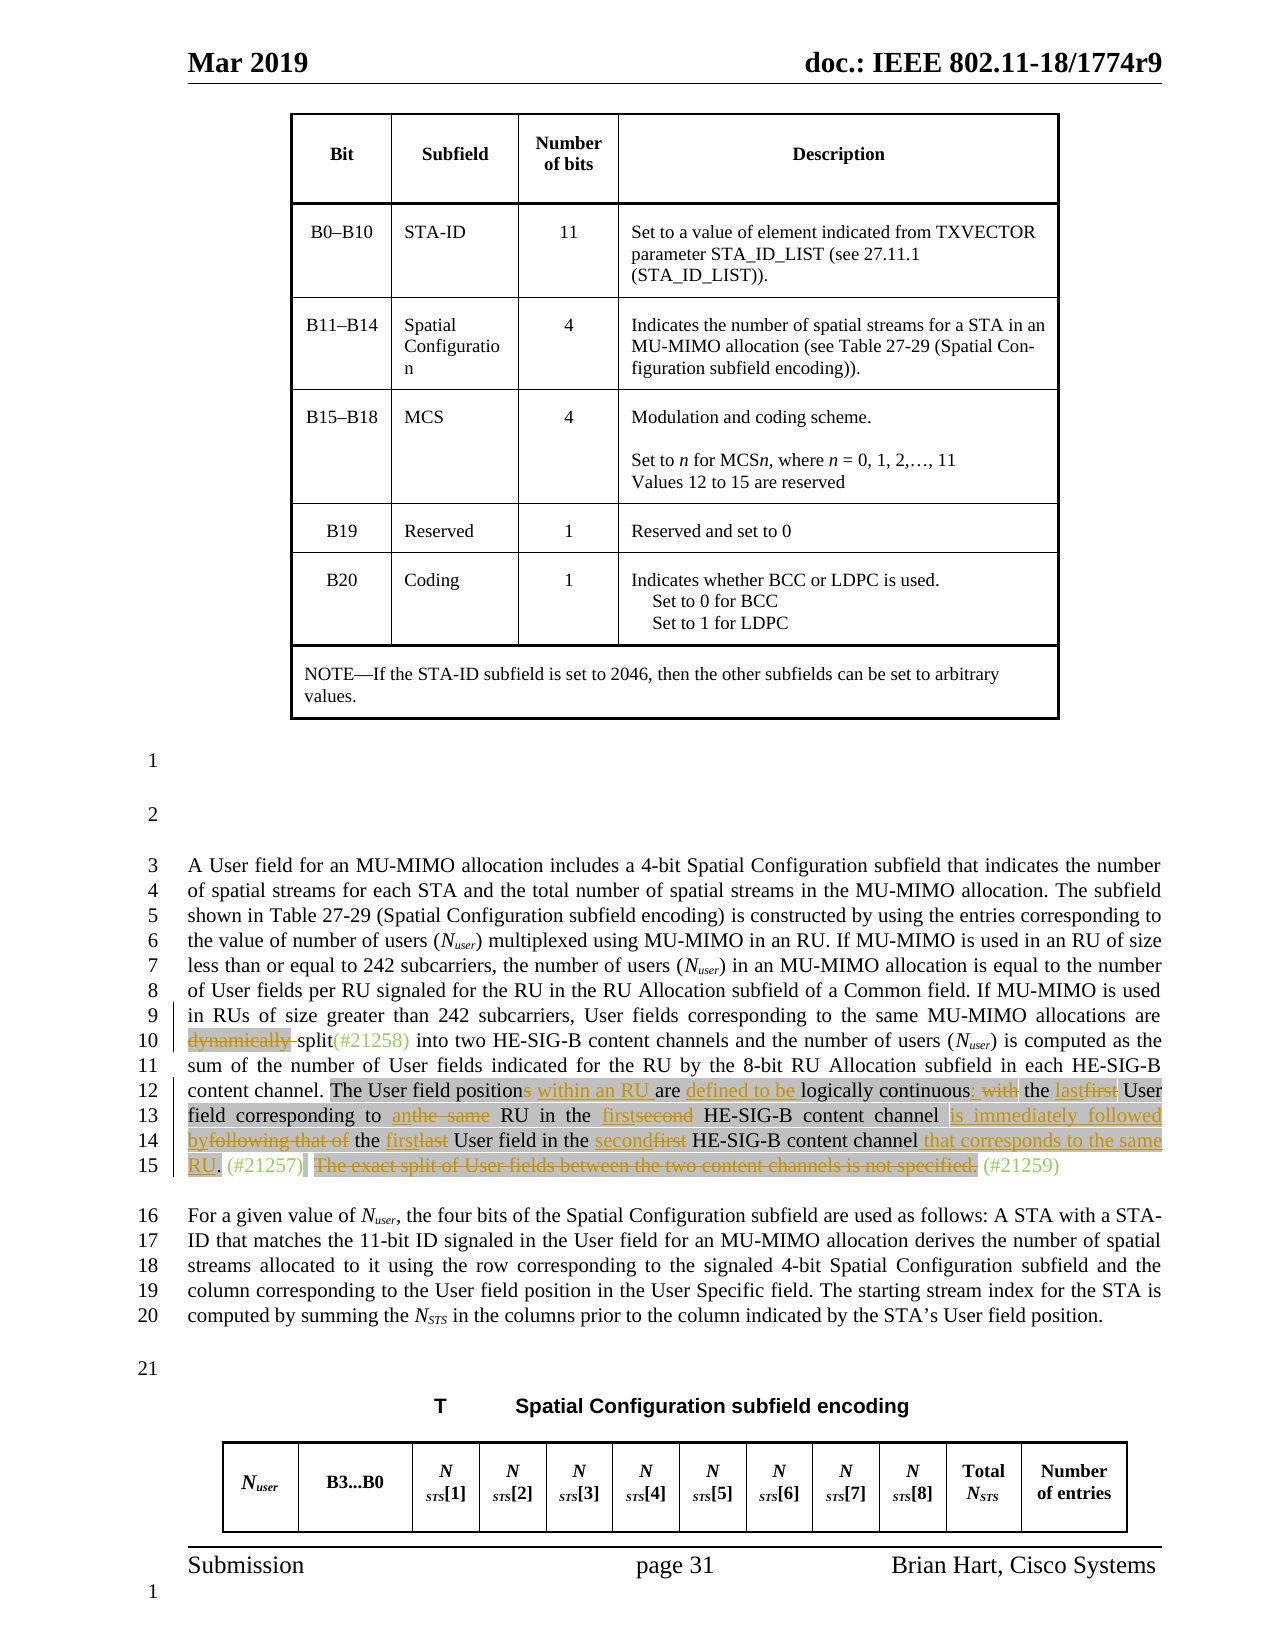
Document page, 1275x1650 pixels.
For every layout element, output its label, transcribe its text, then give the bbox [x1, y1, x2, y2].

table_cell Coding [392, 553, 518, 644]
table_cell B19 [293, 504, 391, 552]
table_cell B3...B0 [299, 1444, 412, 1531]
table_cell Total NSTS [947, 1444, 1021, 1531]
table_cell Number of entries [1022, 1444, 1126, 1531]
table_cell Spatial Configuration [392, 298, 518, 389]
table_cell B0–B10 [293, 205, 391, 296]
table_cell 4 [519, 390, 618, 502]
table_cell Reserved [392, 504, 518, 552]
table_cell NSTS[5] [680, 1444, 746, 1531]
table_header Spatial Configuration subfield encoding [223, 1381, 1127, 1441]
table_cell Reserved and set to 0 [619, 504, 1057, 552]
table_cell Subfield [392, 115, 518, 202]
table_cell NOTE—If the STA-ID subfield is set to 2046, then the other subfields can be set to arbitrary values. [293, 647, 1057, 717]
table_cell Number of bits [519, 115, 618, 202]
table_cell NSTS[8] [880, 1444, 946, 1531]
table_cell 1 [519, 553, 618, 644]
table_cell NSTS[1] [413, 1444, 479, 1531]
table_cell 4 [519, 298, 618, 389]
table_cell Set to a value of element indicated from TXVECTOR parameter STA_ID_LIST (see 27.11.1 (STA_ID_LIST)). [619, 205, 1057, 296]
table_cell B11–B14 [293, 298, 391, 389]
table_cell STA-ID [392, 205, 518, 296]
table_cell Indicates the number of spatial streams for a STA in an MU-MIMO allocation (see Table 27-29 (Spatial Con- figuration subfield encoding)). [619, 298, 1057, 389]
table_cell B20 [293, 553, 391, 644]
table_cell Description [619, 115, 1057, 202]
table_cell NSTS[2] [480, 1444, 546, 1531]
table_cell NSTS[6] [747, 1444, 812, 1531]
table_cell NSTS[4] [613, 1444, 679, 1531]
table_cell 11 [519, 205, 618, 296]
table_cell 1 [519, 504, 618, 552]
table_cell Nuser [224, 1444, 298, 1531]
table_cell NSTS[7] [813, 1444, 879, 1531]
text A User field for an MU-MIMO allocation includes a 4-bit Spatial Configuration subfield that indicates the number of spatial streams for each STA and the total number of spatial streams in the MU-MIMO allocation. The subfield shown in Table 27-29 (Spatial Configuration subfield encoding) is constructed by using the entries corresponding to the value of number of users (Nuser) multiplexed using MU-MIMO in an RU. If MU-MIMO is used in an RU of size less than or equal to 242 subcarriers, the number of users (Nuser) in an MU-MIMO allocation is equal to the number of User fields per RU signaled for the RU in the RU Allocation subfield of a Common field. If MU-MIMO is used in RUs of size greater than 242 subcarriers, User fields corresponding to the same MU-MIMO allocations are split(#21258) into two HE-SIG-B content channels and the number of users (Nuser) is computed as the sum of the number of User fields indicated for the RU by the 8-bit RU Allocation subfield in each HE-SIG-B content channel. The User field position are logically continuous the User field corresponding to RU in the HE-SIG-B content channel the User field in the HE-SIG-B content channel. (#21257) (#21259) [187, 852, 1162, 1133]
table_cell Bit [293, 115, 391, 202]
table_cell B15–B18 [293, 390, 391, 502]
table_cell NSTS[3] [547, 1444, 612, 1531]
table_cell MCS [392, 390, 518, 502]
table_cell Modulation and coding scheme. Set to n for MCSn, where n = 0, 1, 2,…, 11 Values 12 to 15 are reserved [619, 390, 1057, 502]
table_cell Indicates whether BCC or LDPC is used. Set to 0 for BCC Set to 1 for LDPC [619, 553, 1057, 644]
text For a given value of Nuser, the four bits of the Spatial Configuration subfield are used as follows: A STA with a STA-ID that matches the 11-bit ID signaled in the User field for an MU-MIMO allocation derives the number of spatial streams allocated to it using the row corresponding to the signaled 4-bit Spatial Configuration subfield and the column corresponding to the User field position in the User Specific field. The starting stream index for the STA is computed by summing the NSTS in the columns prior to the column indicated by the STA’s User field position. [187, 1202, 1162, 1327]
